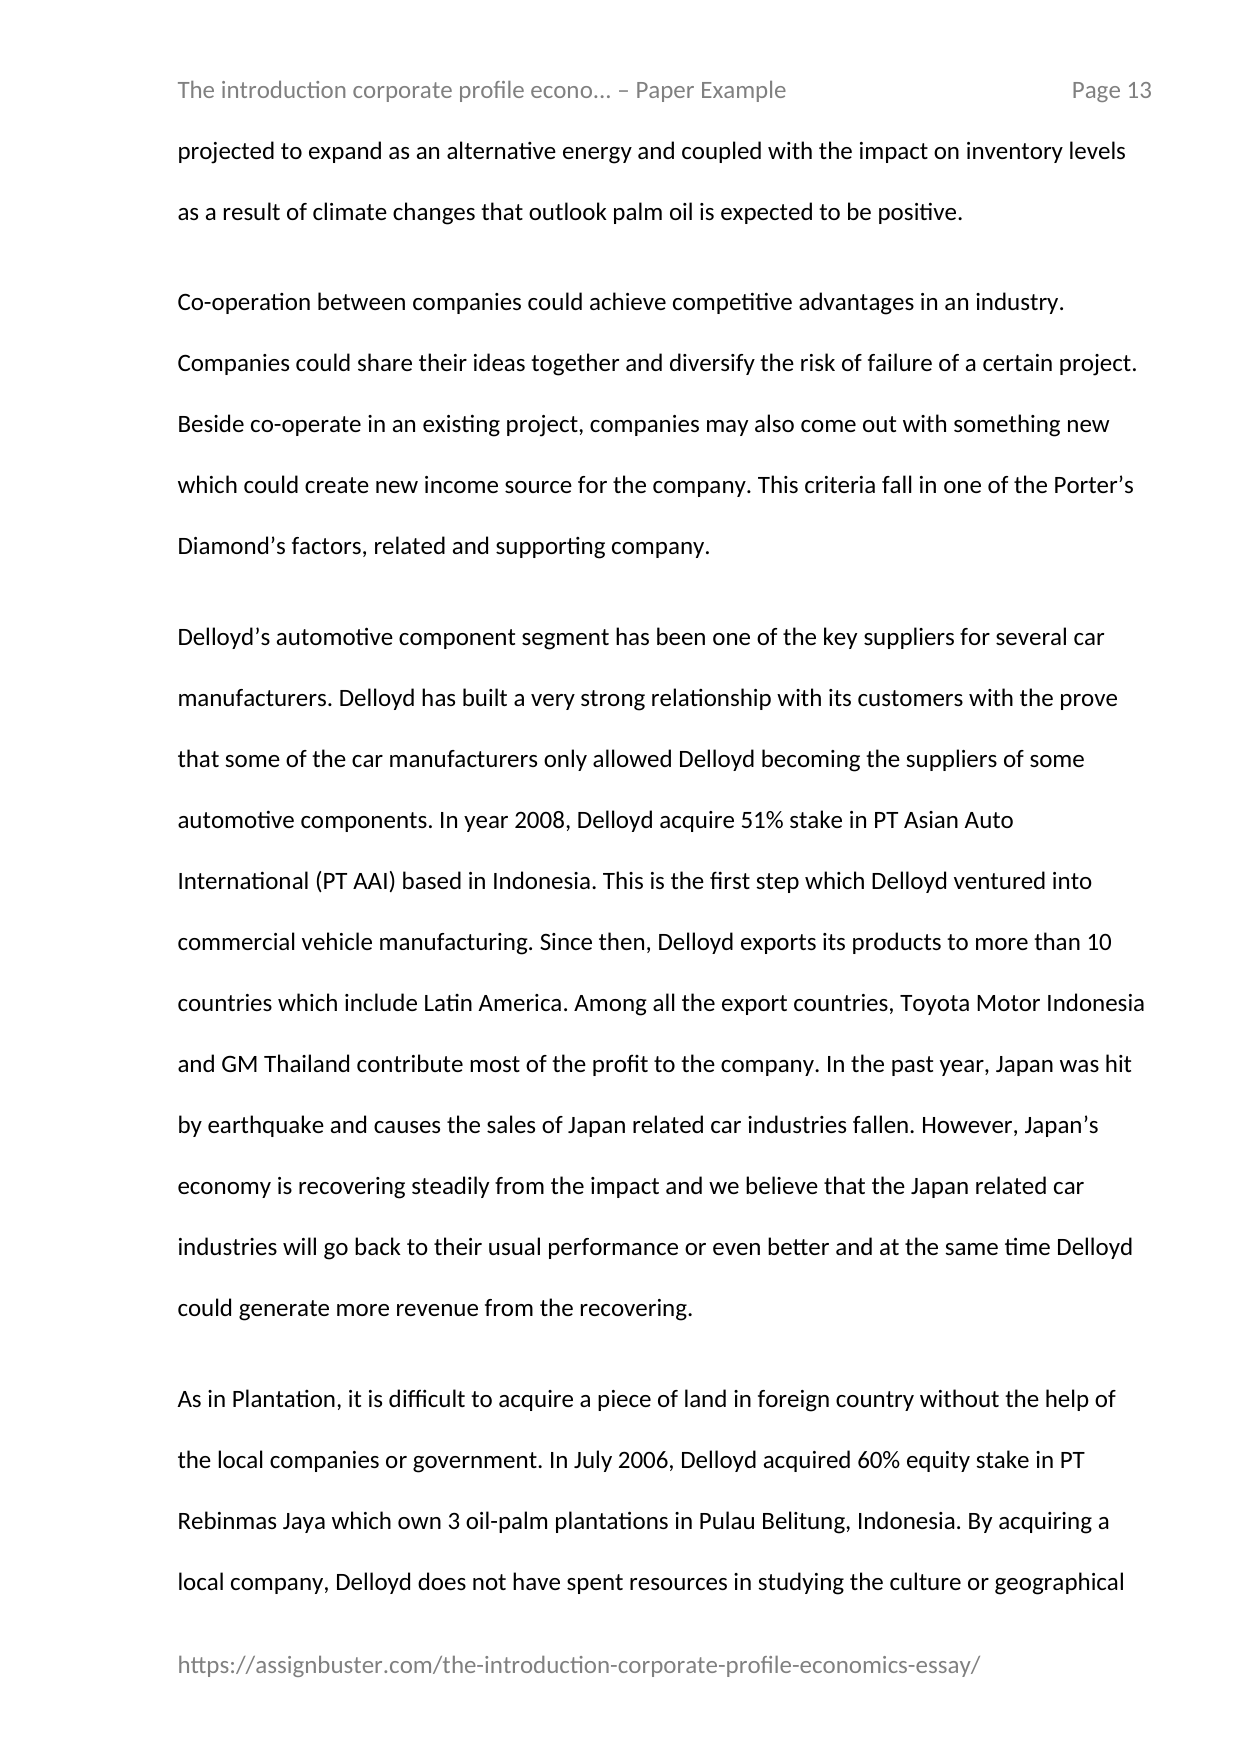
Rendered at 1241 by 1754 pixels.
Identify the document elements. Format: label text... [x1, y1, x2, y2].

text Co-operation between companies could achieve competitive advantages in an industry. Companies could share their ideas together and diversify the risk of failure of a certain project. Beside co-operate in an existing project, companies may also come out with something new which could create new income source for the company. This criteria fall in one of the Porter’s Diamond’s factors, related and supporting company. [177, 286, 1152, 561]
text Delloyd’s automotive component segment has been one of the key suppliers for several car manufacturers. Delloyd has built a very strong relationship with its customers with the prove that some of the car manufacturers only allowed Delloyd becoming the suppliers of some automotive components. In year 2008, Delloyd acquire 51% stake in PT Asian Auto International (PT AAI) based in Indonesia. This is the first step which Delloyd ventured into commercial vehicle manufacturing. Since then, Delloyd exports its products to more than 10 countries which include Latin America. Among all the export countries, Toyota Motor Indonesia and GM Thailand contribute most of the profit to the company. In the past year, Japan was hit by earthquake and causes the sales of Japan related car industries fallen. However, Japan’s economy is recovering steadily from the impact and we believe that the Japan related car industries will go back to their usual performance or even better and at the same time Delloyd could generate more revenue from the recovering. [177, 621, 1152, 1323]
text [177, 135, 1152, 226]
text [177, 1383, 1152, 1597]
